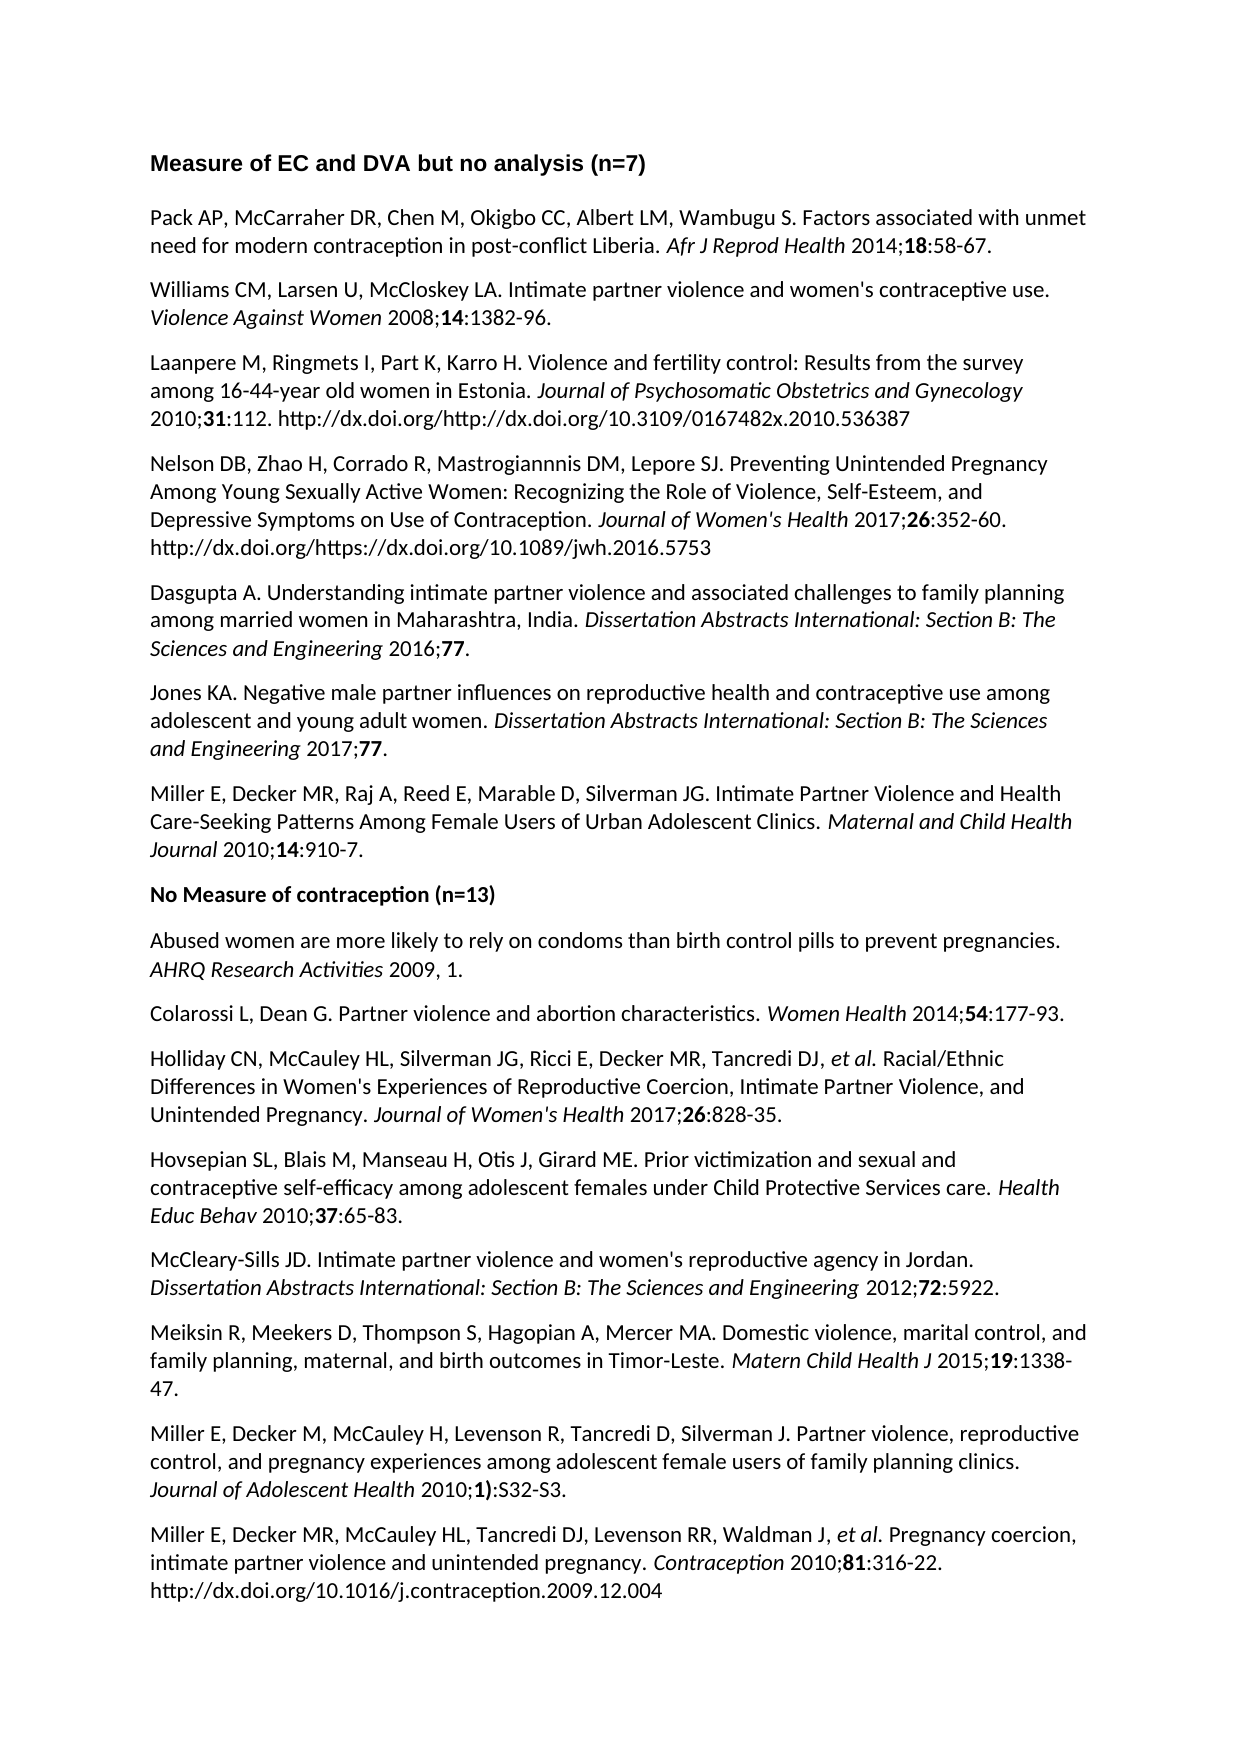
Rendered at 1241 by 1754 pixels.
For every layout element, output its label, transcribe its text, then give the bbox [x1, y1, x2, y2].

text Jones KA. Negative male partner influences on reproductive health and contraceptive use among adolescent and young adult women. Dissertation Abstracts International: Section B: The Sciences and Engineering 2017;77. [150, 678, 1090, 762]
text Nelson DB, Zhao H, Corrado R, Mastrogiannnis DM, Lepore SJ. Preventing Unintended Pregnancy Among Young Sexually Active Women: Recognizing the Role of Violence, Self-Esteem, and Depressive Symptoms on Use of Contraception. Journal of Women's Health 2017;26:352-60. http://dx.doi.org/https://dx.doi.org/10.1089/jwh.2016.5753 [150, 449, 1090, 561]
text Williams CM, Larsen U, McCloskey LA. Intimate partner violence and women's contraceptive use. Violence Against Women 2008;14:1382-96. [150, 275, 1090, 331]
text Miller E, Decker M, McCauley H, Levenson R, Tancredi D, Silverman J. Partner violence, reproductive control, and pregnancy experiences among adolescent female users of family planning clinics. Journal of Adolescent Health 2010;1):S32-S3. [150, 1419, 1090, 1503]
text Dasgupta A. Understanding intimate partner violence and associated challenges to family planning among married women in Maharashtra, India. Dissertation Abstracts International: Section B: The Sciences and Engineering 2016;77. [150, 578, 1090, 662]
text Pack AP, McCarraher DR, Chen M, Okigbo CC, Albert LM, Wambugu S. Factors associated with unmet need for modern contraception in post-conflict Liberia. Afr J Reprod Health 2014;18:58-67. [150, 203, 1090, 259]
text McCleary-Sills JD. Intimate partner violence and women's reproductive agency in Jordan. Dissertation Abstracts International: Section B: The Sciences and Engineering 2012;72:5922. [150, 1246, 1090, 1302]
text Meiksin R, Meekers D, Thompson S, Hagopian A, Mercer MA. Domestic violence, marital control, and family planning, maternal, and birth outcomes in Timor-Leste. Matern Child Health J 2015;19:1338-47. [150, 1318, 1090, 1402]
text Measure of EC and DVA but no analysis (n=7) [150, 150, 1090, 176]
text Abused women are more likely to rely on condoms than birth control pills to prevent pregnancies. AHRQ Research Activities 2009, 1. [150, 927, 1090, 983]
text No Measure of contraception (n=13) [150, 880, 1090, 908]
text Miller E, Decker MR, Raj A, Reed E, Marable D, Silverman JG. Intimate Partner Violence and Health Care-Seeking Patterns Among Female Users of Urban Adolescent Clinics. Maternal and Child Health Journal 2010;14:910-7. [150, 779, 1090, 863]
text Hovsepian SL, Blais M, Manseau H, Otis J, Girard ME. Prior victimization and sexual and contraceptive self-efficacy among adolescent females under Child Protective Services care. Health Educ Behav 2010;37:65-83. [150, 1145, 1090, 1229]
text Laanpere M, Ringmets I, Part K, Karro H. Violence and fertility control: Results from the survey among 16-44-year old women in Estonia. Journal of Psychosomatic Obstetrics and Gynecology 2010;31:112. http://dx.doi.org/http://dx.doi.org/10.3109/0167482x.2010.536387 [150, 348, 1090, 432]
text Colarossi L, Dean G. Partner violence and abortion characteristics. Women Health 2014;54:177-93. [150, 999, 1090, 1027]
text Holliday CN, McCauley HL, Silverman JG, Ricci E, Decker MR, Tancredi DJ, et al. Racial/Ethnic Differences in Women's Experiences of Reproductive Coercion, Intimate Partner Violence, and Unintended Pregnancy. Journal of Women's Health 2017;26:828-35. [150, 1044, 1090, 1128]
text Miller E, Decker MR, McCauley HL, Tancredi DJ, Levenson RR, Waldman J, et al. Pregnancy coercion, intimate partner violence and unintended pregnancy. Contraception 2010;81:316-22. http://dx.doi.org/10.1016/j.contraception.2009.12.004 [150, 1520, 1090, 1604]
